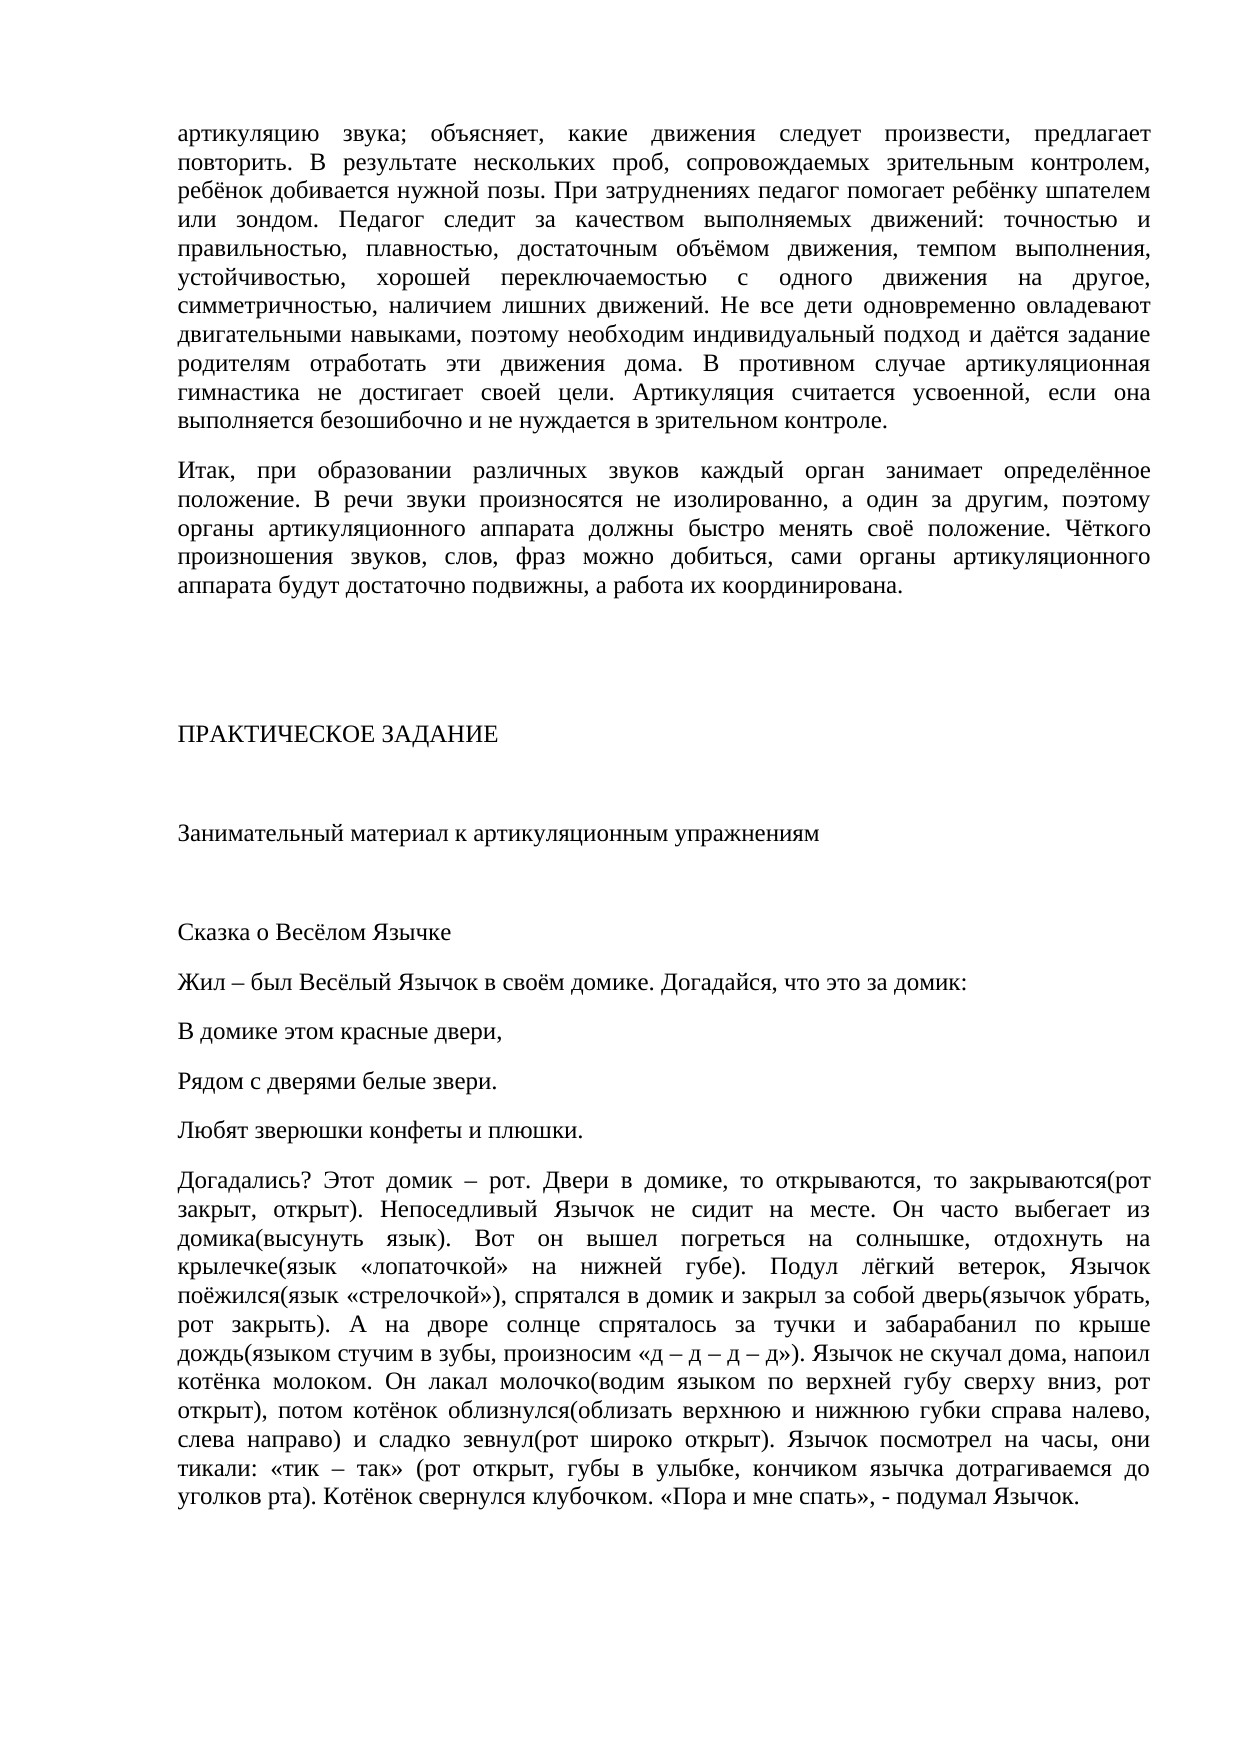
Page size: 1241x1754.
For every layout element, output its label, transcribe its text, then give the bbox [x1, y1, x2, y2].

text Итак, при образовании различных звуков каждый орган занимает определённое положение. В речи звуки произносятся не изолированно, а один за другим, поэтому органы артикуляционного аппарата должны быстро менять своё положение. Чёткого произношения звуков, слов, фраз можно добиться, сами органы артикуляционного аппарата будут достаточно подвижны, а работа их координирована. [177, 455, 1152, 599]
text ПРАКТИЧЕСКОЕ ЗАДАНИЕ [177, 719, 1152, 748]
text Догадались? Этот домик – рот. Двери в домике, то открываются, то закрываются(рот закрыт, открыт). Непоседливый Язычок не сидит на месте. Он часто выбегает из домика(высунуть язык). Вот он вышел погреться на солнышке, отдохнуть на крылечке(язык «лопаточкой» на нижней губе). Подул лёгкий ветерок, Язычок поёжился(язык «стрелочкой»), спрятался в домик и закрыл за собой дверь(язычок убрать, рот закрыть). А на дворе солнце спряталось за тучки и забарабанил по крыше дождь(языком стучим в зубы, произносим «д – д – д – д»). Язычок не скучал дома, напоил котёнка молоком. Он лакал молочко(водим языком по верхней губу сверху вниз, рот открыт), потом котёнок облизнулся(облизать верхнюю и нижнюю губки справа налево, слева направо) и сладко зевнул(рот широко открыт). Язычок посмотрел на часы, они тикали: «тик – так» (рот открыт, губы в улыбке, кончиком язычка дотрагиваемся до уголков рта). Котёнок свернулся клубочком. «Пора и мне спать», - подумал Язычок. [177, 1165, 1152, 1510]
text Любят зверюшки конфеты и плюшки. [177, 1116, 1152, 1144]
text Занимательный материал к артикуляционным упражнениям [177, 818, 1152, 847]
text Сказка о Весёлом Язычке [177, 917, 1152, 946]
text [177, 118, 1152, 434]
text В домике этом красные двери, [177, 1016, 1152, 1045]
text Рядом с дверями белые звери. [177, 1066, 1152, 1095]
text Жил – был Весёлый Язычок в своём домике. Догадайся, что это за домик: [177, 967, 1152, 996]
